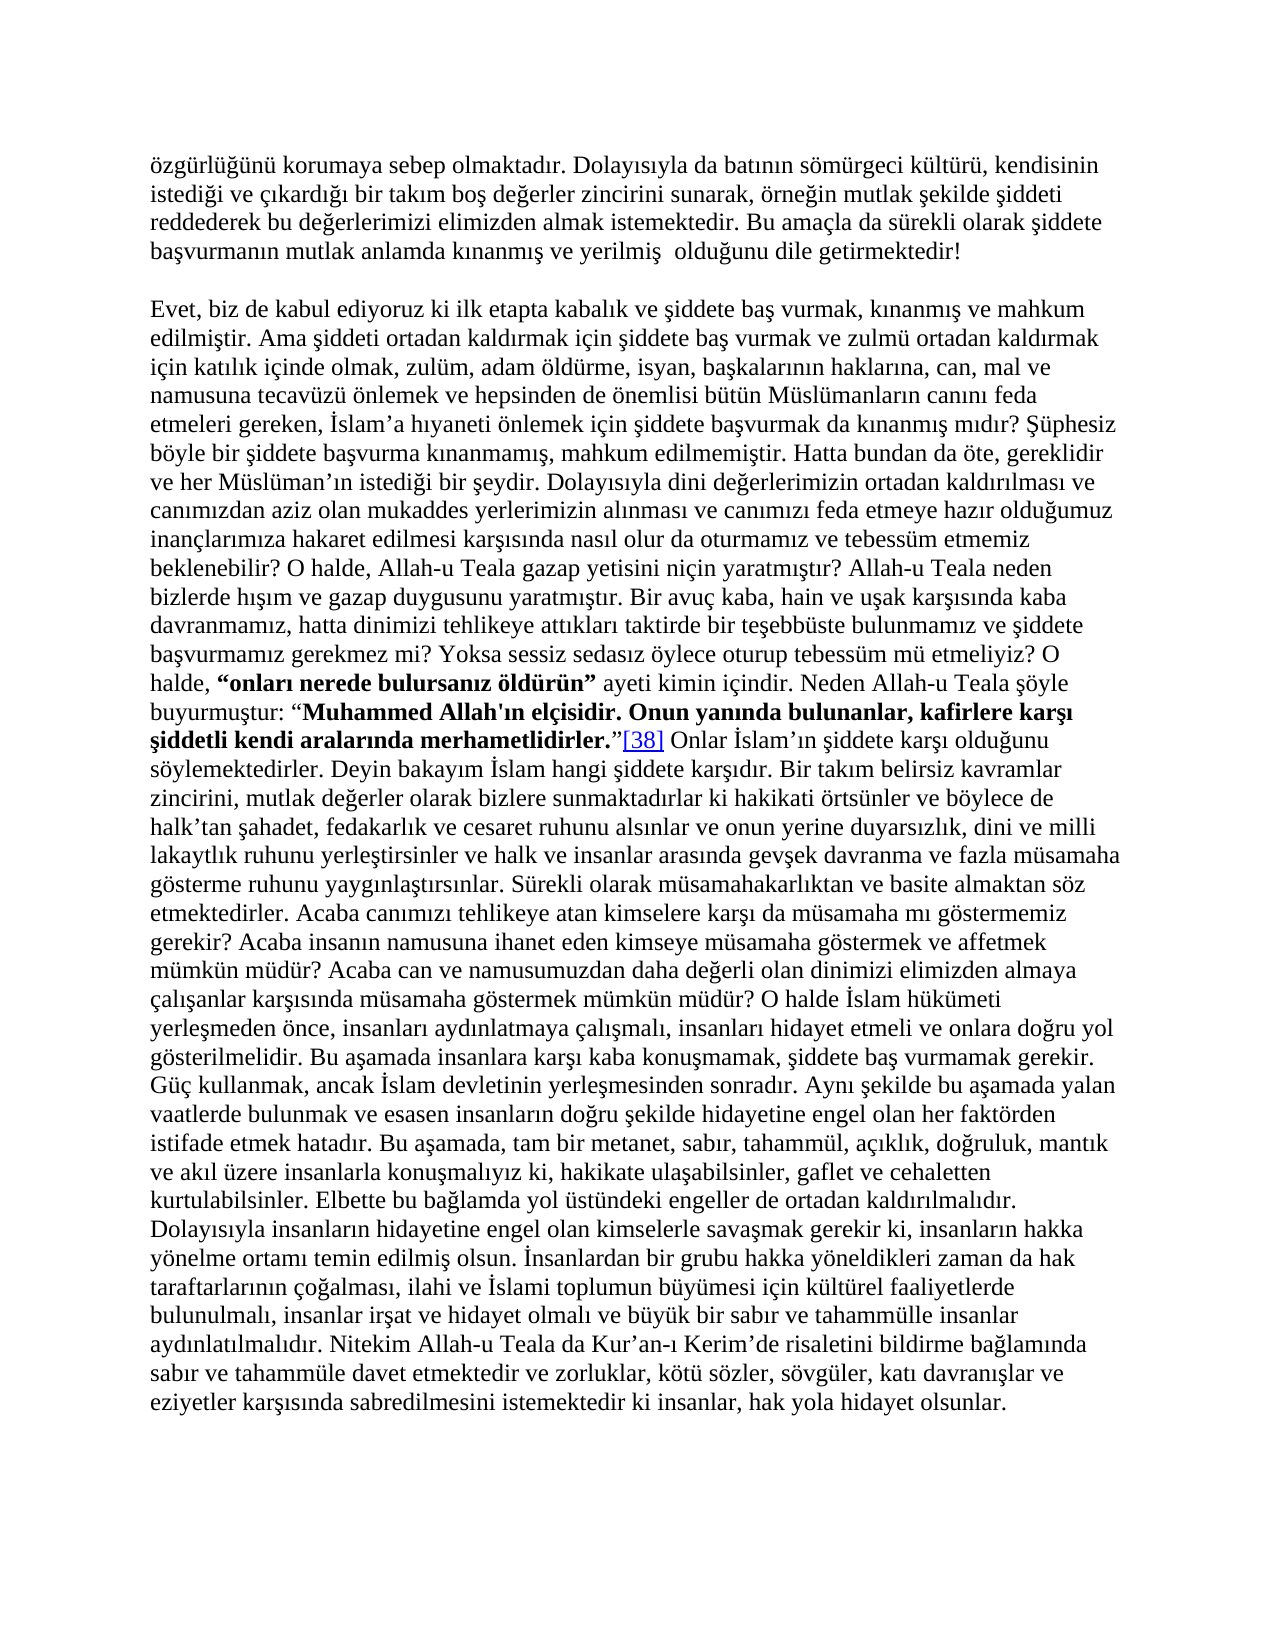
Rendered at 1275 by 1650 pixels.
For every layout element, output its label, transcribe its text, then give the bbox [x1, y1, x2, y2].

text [150, 150, 1125, 265]
text Evet, biz de kabul ediyoruz ki ilk etapta kabalık ve şiddete baş vurmak, kınanmış ve mahkum edilmiştir. Ama şiddeti ortadan kaldırmak için şiddete baş vurmak ve zulmü ortadan kaldırmak için katılık içinde olmak, zulüm, adam öldürme, isyan, başkalarının haklarına, can, mal ve namusuna tecavüzü önlemek ve hepsinden de önemlisi bütün Müslümanların canını feda etmeleri gereken, İslam’a hıyaneti önlemek için şiddete başvurmak da kınanmış mıdır? Şüphesiz böyle bir şiddete başvurma kınanmamış, mahkum edilmemiştir. Hatta bundan da öte, gereklidir ve her Müslüman’ın istediği bir şeydir. Dolayısıyla dini değerlerimizin ortadan kaldırılması ve canımızdan aziz olan mukaddes yerlerimizin alınması ve canımızı feda etmeye hazır olduğumuz inançlarımıza hakaret edilmesi karşısında nasıl olur da oturmamız ve tebessüm etmemiz beklenebilir? O halde, Allah-u Teala gazap yetisini niçin yaratmıştır? Allah-u Teala neden bizlerde hışım ve gazap duygusunu yaratmıştır. Bir avuç kaba, hain ve uşak karşısında kaba davranmamız, hatta dinimizi tehlikeye attıkları taktirde bir teşebbüste bulunmamız ve şiddete başvurmamız gerekmez mi? Yoksa sessiz sedasız öylece oturup tebessüm mü etmeliyiz? O halde, “onları nerede bulursanız öldürün” ayeti kimin içindir. Neden Allah-u Teala şöyle buyurmuştur: “Muhammed Allah'ın elçisidir. Onun yanında bulunanlar, kafirlere karşı şiddetli kendi aralarında merhametlidirler.”[38] Onlar İslam’ın şiddete karşı olduğunu söylemektedirler. Deyin bakayım İslam hangi şiddete karşıdır. Bir takım belirsiz kavramlar zincirini, mutlak değerler olarak bizlere sunmaktadırlar ki hakikati örtsünler ve böylece de halk’tan şahadet, fedakarlık ve cesaret ruhunu alsınlar ve onun yerine duyarsızlık, dini ve milli lakaytlık ruhunu yerleştirsinler ve halk ve insanlar arasında gevşek davranma ve fazla müsamaha gösterme ruhunu yaygınlaştırsınlar. Sürekli olarak müsamahakarlıktan ve basite almaktan söz etmektedirler. Acaba canımızı tehlikeye atan kimselere karşı da müsamaha mı göstermemiz gerekir? Acaba insanın namusuna ihanet eden kimseye müsamaha göstermek ve affetmek mümkün müdür? Acaba can ve namusumuzdan daha değerli olan dinimizi elimizden almaya çalışanlar karşısında müsamaha göstermek mümkün müdür? O halde İslam hükümeti yerleşmeden önce, insanları aydınlatmaya çalışmalı, insanları hidayet etmeli ve onlara doğru yol gösterilmelidir. Bu aşamada insanlara karşı kaba konuşmamak, şiddete baş vurmamak gerekir. Güç kullanmak, ancak İslam devletinin yerleşmesinden sonradır. Aynı şekilde bu aşamada yalan vaatlerde bulunmak ve esasen insanların doğru şekilde hidayetine engel olan her faktörden istifade etmek hatadır. Bu aşamada, tam bir metanet, sabır, tahammül, açıklık, doğruluk, mantık ve akıl üzere insanlarla konuşmalıyız ki, hakikate ulaşabilsinler, gaflet ve cehaletten kurtulabilsinler. Elbette bu bağlamda yol üstündeki engeller de ortadan kaldırılmalıdır. Dolayısıyla insanların hidayetine engel olan kimselerle savaşmak gerekir ki, insanların hakka yönelme ortamı temin edilmiş olsun. İnsanlardan bir grubu hakka yöneldikleri zaman da hak taraftarlarının çoğalması, ilahi ve İslami toplumun büyümesi için kültürel faaliyetlerde bulunulmalı, insanlar irşat ve hidayet olmalı ve büyük bir sabır ve tahammülle insanlar aydınlatılmalıdır. Nitekim Allah-u Teala da Kur’an-ı Kerim’de risaletini bildirme bağlamında sabır ve tahammüle davet etmektedir ve zorluklar, kötü sözler, sövgüler, katı davranışlar ve eziyetler karşısında sabredilmesini istemektedir ki insanlar, hak yola hidayet olsunlar. [150, 294, 1125, 1415]
